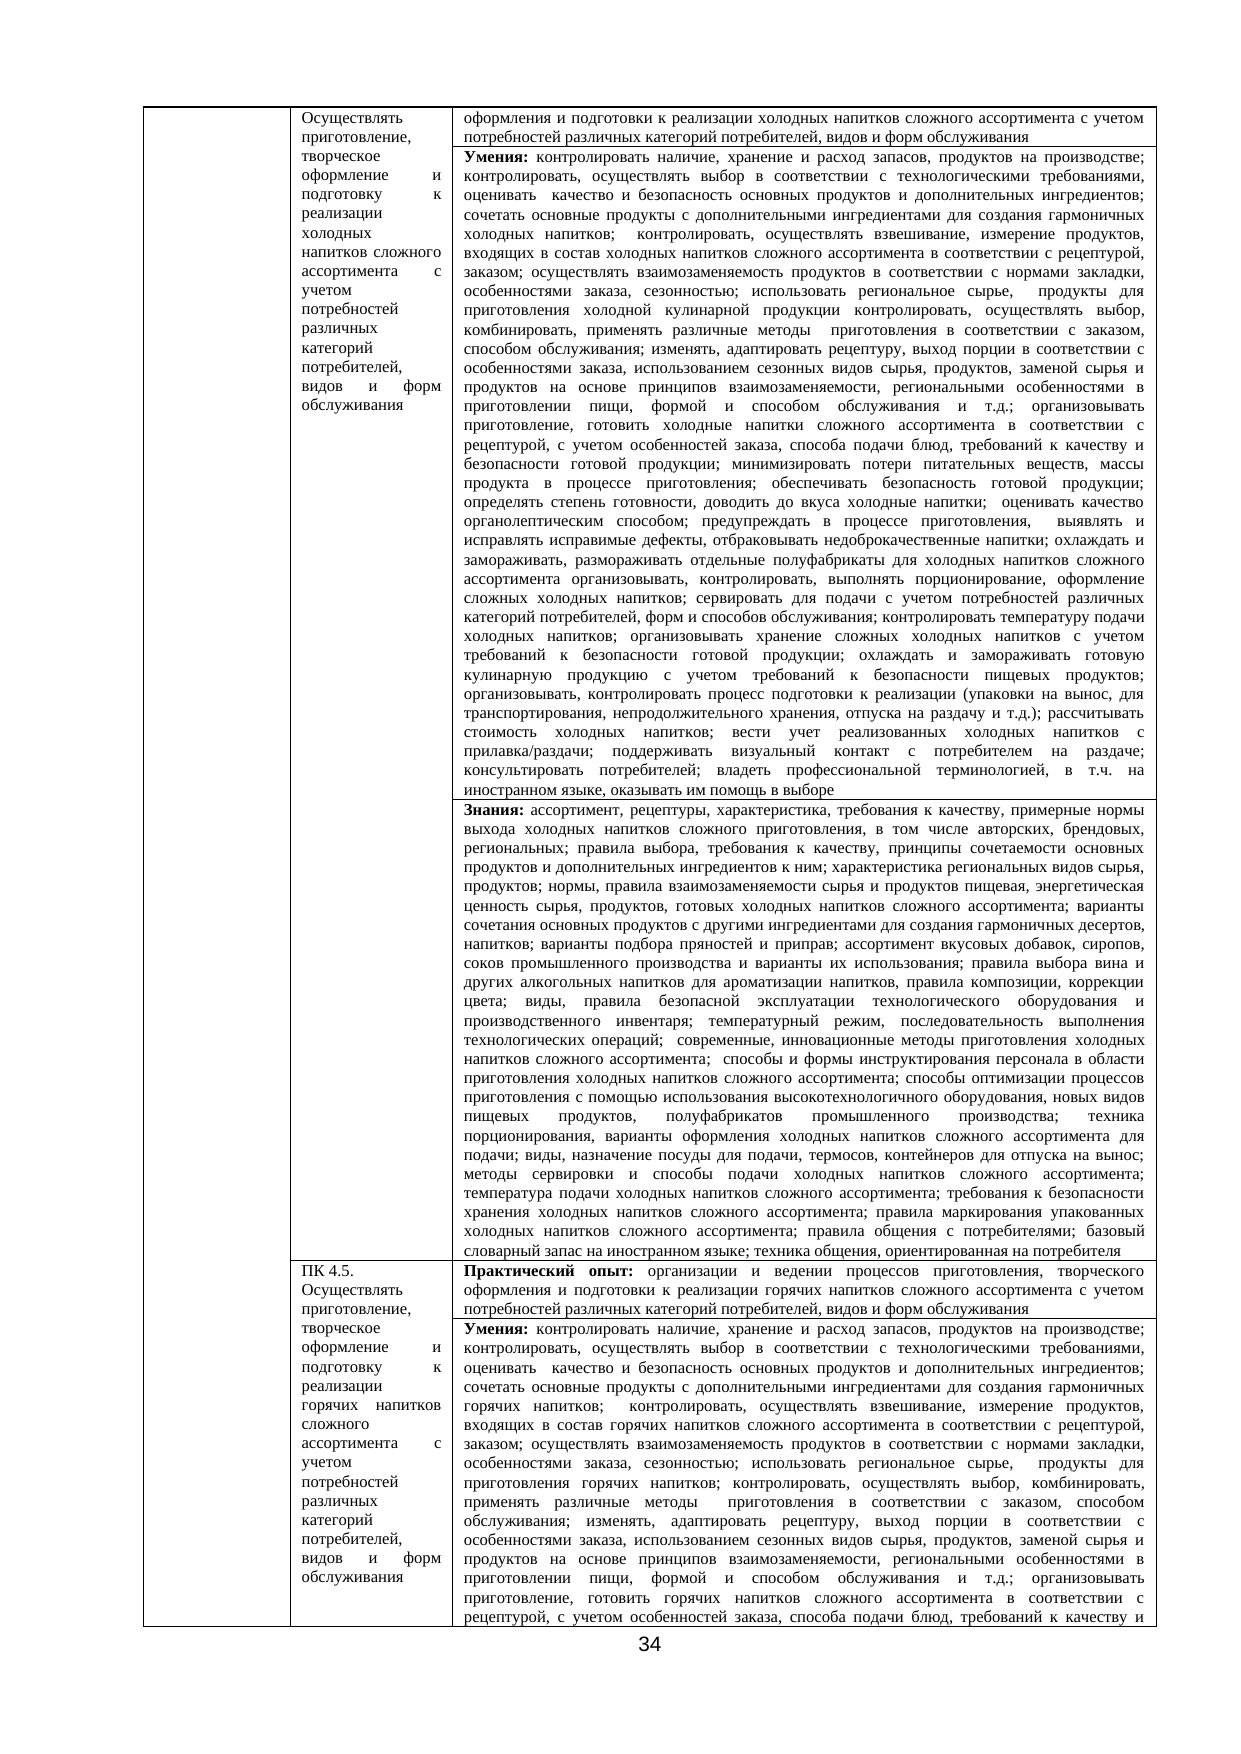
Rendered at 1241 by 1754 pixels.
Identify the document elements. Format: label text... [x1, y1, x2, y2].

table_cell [453, 108, 1156, 146]
table_cell ПК 4.5. Осуществлять приготовление, творческое оформление и подготовку к реализации горячих напитков сложного ассортимента с учетом потребностей различных категорий потребителей, видов и форм обслуживания [291, 1261, 452, 1626]
table_cell Практический опыт: организации и ведении процессов приготовления, творческого оформления и подготовки к реализации горячих напитков сложного ассортимента с учетом потребностей различных категорий потребителей, видов и форм обслуживания [453, 1261, 1156, 1318]
table_cell Знания: ассортимент, рецептуры, характеристика, требования к качеству, примерные нормы выхода холодных напитков сложного приготовления, в том числе авторских, брендовых, региональных; правила выбора, требования к качеству, принципы сочетаемости основных продуктов и дополнительных ингредиентов к ним; характеристика региональных видов сырья, продуктов; нормы, правила взаимозаменяемости сырья и продуктов пищевая, энергетическая ценность сырья, продуктов, готовых холодных напитков сложного ассортимента; варианты сочетания основных продуктов с другими ингредиентами для создания гармоничных десертов, напитков; варианты подбора пряностей и приправ; ассортимент вкусовых добавок, сиропов, соков промышленного производства и варианты их использования; правила выбора вина и других алкогольных напитков для ароматизации напитков, правила композиции, коррекции цвета; виды, правила безопасной эксплуатации технологического оборудования и производственного инвентаря; температурный режим, последовательность выполнения технологических операций; современные, инновационные методы приготовления холодных напитков сложного ассортимента; способы и формы инструктирования персонала в области приготовления холодных напитков сложного ассортимента; способы оптимизации процессов приготовления с помощью использования высокотехнологичного оборудования, новых видов пищевых продуктов, полуфабрикатов промышленного производства; техника порционирования, варианты оформления холодных напитков сложного ассортимента для подачи; виды, назначение посуды для подачи, термосов, контейнеров для отпуска на вынос; методы сервировки и способы подачи холодных напитков сложного ассортимента; температура подачи холодных напитков сложного ассортимента; требования к безопасности хранения холодных напитков сложного ассортимента; правила маркирования упакованных холодных напитков сложного ассортимента; правила общения с потребителями; базовый словарный запас на иностранном языке; техника общения, ориентированная на потребителя [453, 800, 1156, 1259]
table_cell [453, 1319, 1156, 1626]
table_cell Умения: контролировать наличие, хранение и расход запасов, продуктов на производстве; контролировать, осуществлять выбор в соответствии с технологическими требованиями, оценивать качество и безопасность основных продуктов и дополнительных ингредиентов; сочетать основные продукты с дополнительными ингредиентами для создания гармоничных холодных напитков; контролировать, осуществлять взвешивание, измерение продуктов, входящих в состав холодных напитков сложного ассортимента в соответствии с рецептурой, заказом; осуществлять взаимозаменяемость продуктов в соответствии с нормами закладки, особенностями заказа, сезонностью; использовать региональное сырье, продукты для приготовления холодной кулинарной продукции контролировать, осуществлять выбор, комбинировать, применять различные методы приготовления в соответствии с заказом, способом обслуживания; изменять, адаптировать рецептуру, выход порции в соответствии с особенностями заказа, использованием сезонных видов сырья, продуктов, заменой сырья и продуктов на основе принципов взаимозаменяемости, региональными особенностями в приготовлении пищи, формой и способом обслуживания и т.д.; организовывать приготовление, готовить холодные напитки сложного ассортимента в соответствии с рецептурой, с учетом особенностей заказа, способа подачи блюд, требований к качеству и безопасности готовой продукции; минимизировать потери питательных веществ, массы продукта в процессе приготовления; обеспечивать безопасность готовой продукции; определять степень готовности, доводить до вкуса холодные напитки; оценивать качество органолептическим способом; предупреждать в процессе приготовления, выявлять и исправлять исправимые дефекты, отбраковывать недоброкачественные напитки; охлаждать и замораживать, размораживать отдельные полуфабрикаты для холодных напитков сложного ассортимента организовывать, контролировать, выполнять порционирование, оформление сложных холодных напитков; сервировать для подачи с учетом потребностей различных категорий потребителей, форм и способов обслуживания; контролировать температуру подачи холодных напитков; организовывать хранение сложных холодных напитков с учетом требований к безопасности готовой продукции; охлаждать и замораживать готовую кулинарную продукцию с учетом требований к безопасности пищевых продуктов; организовывать, контролировать процесс подготовки к реализации (упаковки на вынос, для транспортирования, непродолжительного хранения, отпуска на раздачу и т.д.); рассчитывать стоимость холодных напитков; вести учет реализованных холодных напитков с прилавка/раздачи; поддерживать визуальный контакт с потребителем на раздаче; консультировать потребителей; владеть профессиональной терминологией, в т.ч. на иностранном языке, оказывать им помощь в выборе [453, 147, 1156, 798]
